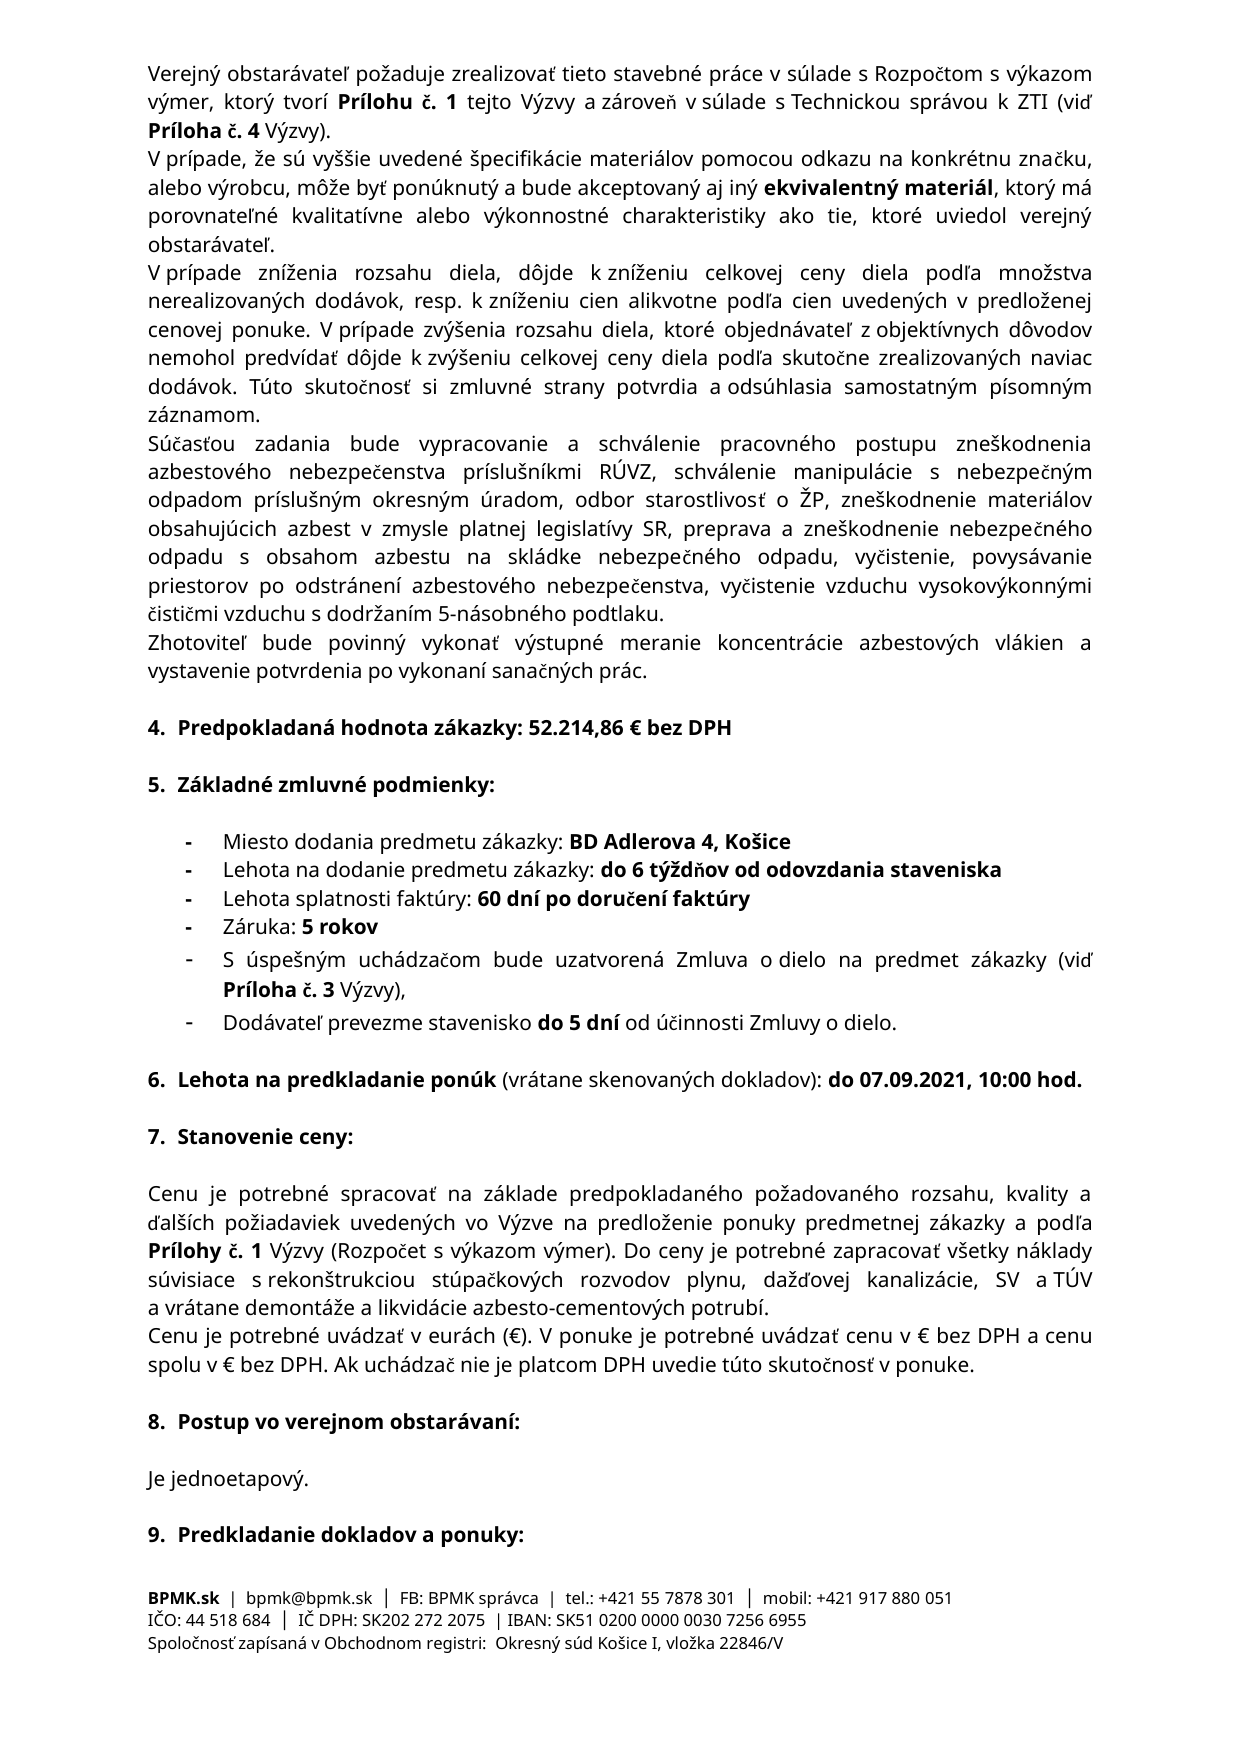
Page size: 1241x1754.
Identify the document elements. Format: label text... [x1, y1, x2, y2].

text V prípade zníženia rozsahu diela, dôjde k zníženiu celkovej ceny diela podľa množstva nerealizovaných dodávok, resp. k zníženiu cien alikvotne podľa cien uvedených v predloženej cenovej ponuke. V prípade zvýšenia rozsahu diela, ktoré objednávateľ z objektívnych dôvodov nemohol predvídať dôjde k zvýšeniu celkovej ceny diela podľa skutočne zrealizovaných naviac dodávok. Túto skutočnosť si zmluvné strany potvrdia a odsúhlasia samostatným písomným záznamom. [148, 258, 1092, 429]
text Cenu je potrebné spracovať na základe predpokladaného požadovaného rozsahu, kvality a ďalších požiadaviek uvedených vo Výzve na predloženie ponuky predmetnej zákazky a podľa Prílohy č. 1 Výzvy (Rozpočet s výkazom výmer). Do ceny je potrebné zapracovať všetky náklady súvisiace s rekonštrukciou stúpačkových rozvodov plynu, dažďovej kanalizácie, SV a TÚV a vrátane demontáže a likvidácie azbesto-cementových potrubí. [148, 1179, 1092, 1322]
list Dodávateľ prevezme stavenisko do 5 dní od účinnosti Zmluvy o dielo. [185, 1003, 1092, 1037]
list Základné zmluvné podmienky: [148, 770, 1092, 798]
list Predpokladaná hodnota zákazky: 52.214,86 € bez DPH [148, 713, 1092, 742]
list Stanovenie ceny: [148, 1122, 1092, 1151]
text Verejný obstarávateľ požaduje zrealizovať tieto stavebné práce v súlade s Rozpočtom s výkazom výmer, ktorý tvorí Prílohu č. 1 tejto Výzvy a zároveň v súlade s Technickou správou k ZTI (viď Príloha č. 4 Výzvy). [148, 59, 1092, 144]
list Lehota na predkladanie ponúk (vrátane skenovaných dokladov): do 07.09.2021, 10:00 hod. [148, 1066, 1092, 1094]
list Záruka: 5 rokov [185, 912, 1092, 941]
text Je jednoetapový. [148, 1464, 1092, 1492]
list Lehota na dodanie predmetu zákazky: do 6 týždňov od odovzdania staveniska [185, 855, 1092, 884]
list Lehota splatnosti faktúry: 60 dní po doručení faktúry [185, 884, 1092, 912]
text Cenu je potrebné uvádzať v eurách (€). V ponuke je potrebné uvádzať cenu v € bez DPH a cenu spolu v € bez DPH. Ak uchádzač nie je platcom DPH uvedie túto skutočnosť v ponuke. [148, 1322, 1092, 1378]
list Predkladanie dokladov a ponuky: [148, 1521, 1092, 1549]
text V prípade, že sú vyššie uvedené špecifikácie materiálov pomocou odkazu na konkrétnu značku, alebo výrobcu, môže byť ponúknutý a bude akceptovaný aj iný ekvivalentný materiál, ktorý má porovnateľné kvalitatívne alebo výkonnostné charakteristiky ako tie, ktoré uviedol verejný obstarávateľ. [148, 144, 1092, 258]
list Miesto dodania predmetu zákazky: BD Adlerova 4, Košice [185, 827, 1092, 855]
list S úspešným uchádzačom bude uzatvorená Zmluva o dielo na predmet zákazky (viď Príloha č. 3 Výzvy), [185, 941, 1092, 1003]
list Postup vo verejnom obstarávaní: [148, 1407, 1092, 1435]
text Zhotoviteľ bude povinný vykonať výstupné meranie koncentrácie azbestových vlákien a vystavenie potvrdenia po vykonaní sanačných prác. [148, 628, 1092, 685]
text Súčasťou zadania bude vypracovanie a schválenie pracovného postupu zneškodnenia azbestového nebezpečenstva príslušníkmi RÚVZ, schválenie manipulácie s nebezpečným odpadom príslušným okresným úradom, odbor starostlivosť o ŽP, zneškodnenie materiálov obsahujúcich azbest v zmysle platnej legislatívy SR, preprava a zneškodnenie nebezpečného odpadu s obsahom azbestu na skládke nebezpečného odpadu, vyčistenie, povysávanie priestorov po odstránení azbestového nebezpečenstva, vyčistenie vzduchu vysokovýkonnými čističmi vzduchu s dodržaním 5-násobného podtlaku. [148, 429, 1092, 628]
